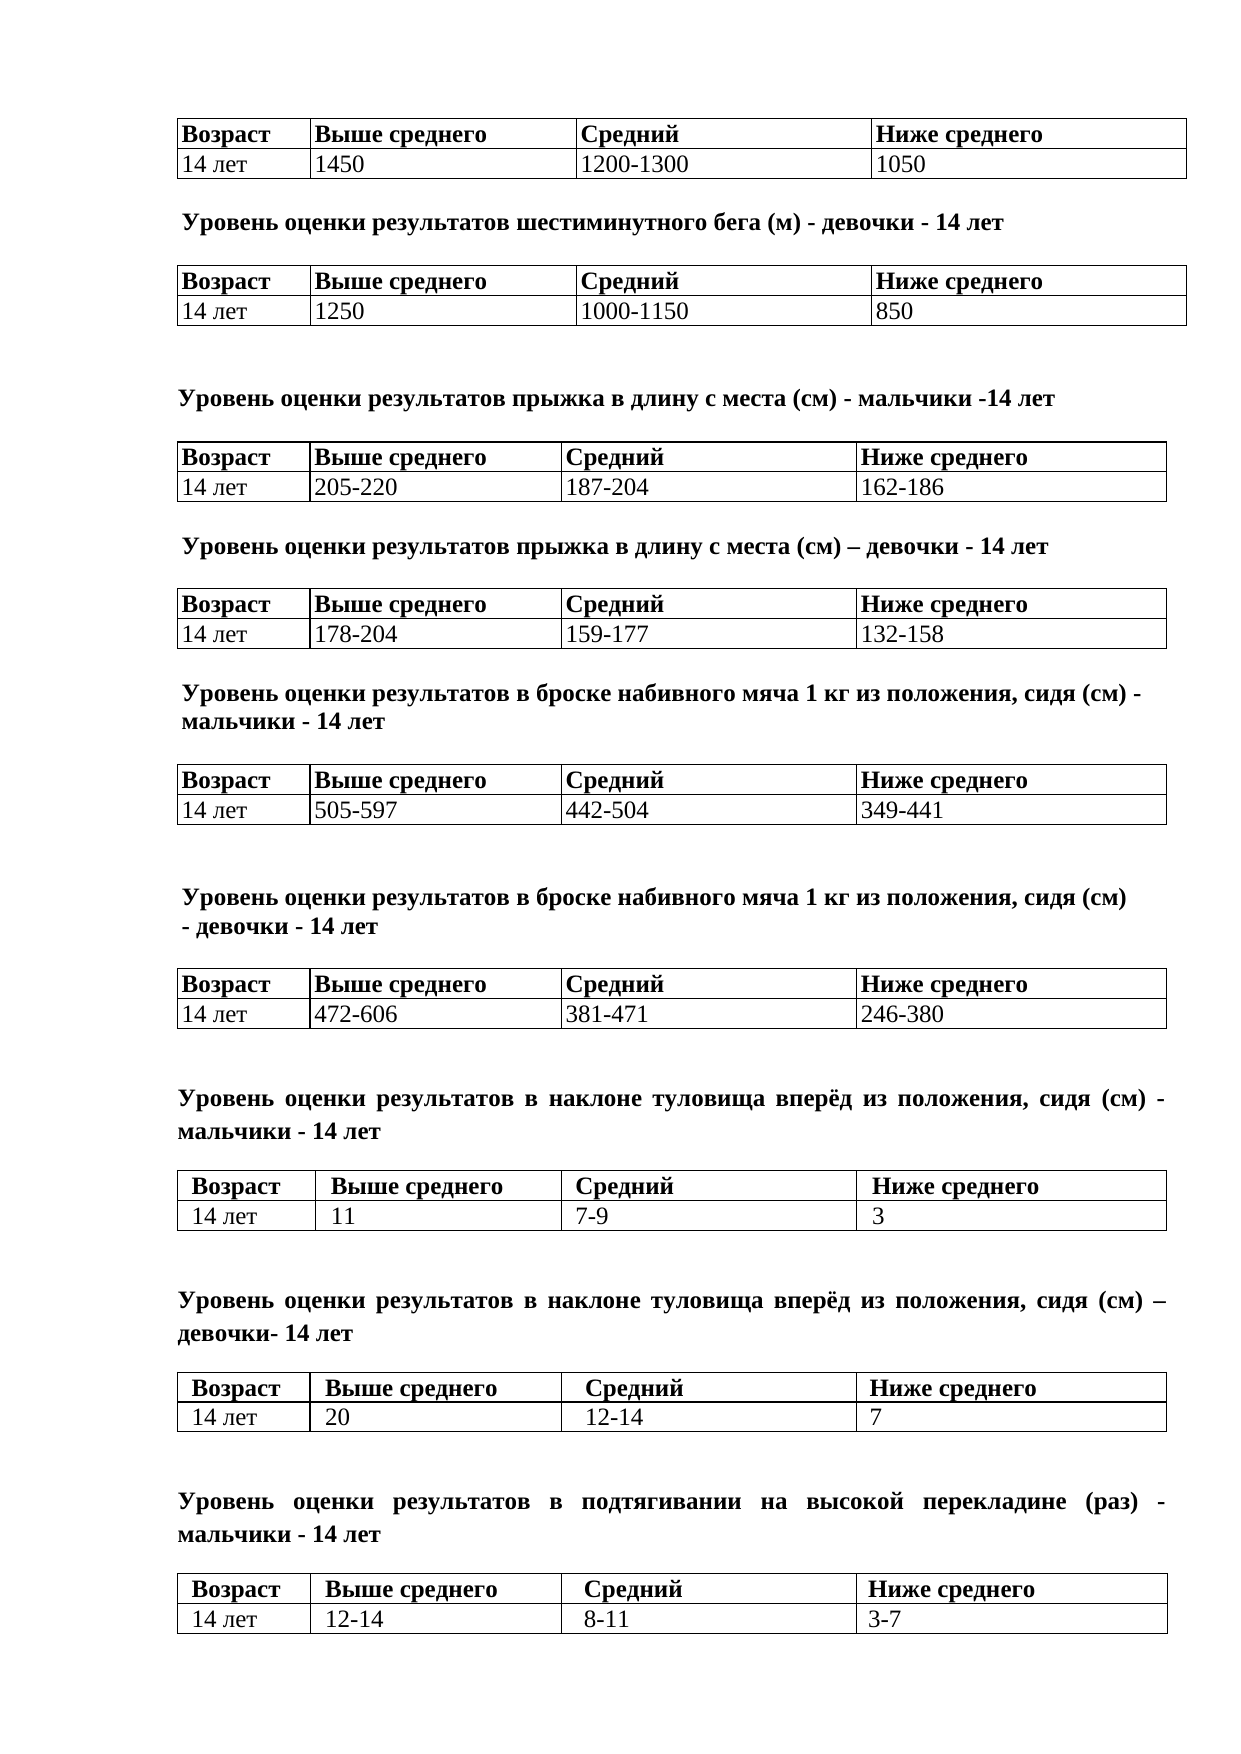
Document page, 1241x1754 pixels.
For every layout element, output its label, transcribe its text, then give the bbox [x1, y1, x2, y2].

table_cell Ниже среднего [872, 119, 1186, 148]
table_cell 349-441 [857, 795, 1166, 823]
table_header Средний [562, 443, 856, 471]
table_cell Возраст [178, 765, 309, 794]
table_cell Средний [562, 969, 856, 998]
table_cell Ниже среднего [857, 765, 1166, 794]
table_cell Средний [562, 765, 856, 794]
table_header Средний [562, 1171, 856, 1200]
table_cell 12-14 [562, 1403, 856, 1431]
table_cell 14 лет [178, 472, 309, 501]
table_header Выше среднего [311, 443, 561, 471]
table_header Ниже среднего [857, 1171, 1166, 1200]
text Уровень оценки результатов в подтягивании на высокой перекладине (раз) - мальчики - 14 лет [177, 1486, 1167, 1548]
table_cell Выше среднего [311, 765, 561, 794]
table_cell 14 лет [178, 1604, 310, 1633]
table_cell 20 [311, 1403, 561, 1431]
table_header Возраст [178, 1574, 310, 1603]
table_cell 14 лет [178, 999, 309, 1028]
table_header Средний [562, 1373, 856, 1401]
table_cell Выше среднего [311, 119, 576, 148]
table_cell 505-597 [311, 795, 561, 823]
table_cell Возраст [178, 589, 309, 618]
text Уровень оценки результатов прыжка в длину с места (см) - мальчики -14 лет [177, 383, 1167, 412]
table_cell Ниже среднего [857, 589, 1166, 618]
table_cell 14 лет [178, 1201, 315, 1230]
table_cell 1250 [311, 296, 576, 324]
table_cell Средний [562, 589, 856, 618]
table_header Возраст [178, 1373, 309, 1401]
table_cell 1000-1150 [577, 296, 871, 324]
table_cell 14 лет [178, 619, 309, 648]
table_cell Ниже среднего [857, 969, 1166, 998]
table_cell 7-9 [562, 1201, 856, 1230]
table_cell Средний [577, 119, 871, 148]
table_cell Уровень оценки результатов в броске набивного мяча 1 кг из положения, сидя (см) - мальчики - 14 лет [177, 649, 1167, 764]
table_cell Выше среднего [311, 589, 561, 618]
table_cell 162-186 [857, 472, 1166, 501]
table_header Ниже среднего [857, 443, 1166, 471]
table_cell 1200-1300 [577, 149, 871, 178]
table_cell 205-220 [311, 472, 561, 501]
table_cell 132-158 [857, 619, 1166, 648]
table_cell 11 [316, 1201, 561, 1230]
table_cell Возраст [178, 266, 310, 295]
table_cell 8-11 [562, 1604, 856, 1633]
table_cell Уровень оценки результатов шестиминутного бега (м) - девочки - 14 лет [177, 179, 1187, 265]
table_cell 178-204 [311, 619, 561, 648]
table_cell 14 лет [178, 1403, 309, 1431]
table_cell 3-7 [857, 1604, 1167, 1633]
table_cell Средний [577, 266, 871, 295]
table_header Выше среднего [311, 1574, 561, 1603]
table_cell 159-177 [562, 619, 856, 648]
table_cell Возраст [178, 119, 310, 148]
text Уровень оценки результатов в наклоне туловища вперёд из положения, сидя (см) - мальчики - 14 лет [177, 1083, 1167, 1144]
table_cell Возраст [178, 969, 309, 998]
table_cell Ниже среднего [872, 266, 1186, 295]
table_header Средний [562, 1574, 856, 1603]
table_cell 14 лет [178, 795, 309, 823]
table_cell 14 лет [178, 149, 310, 178]
table_cell Выше среднего [311, 969, 561, 998]
table_header Возраст [178, 443, 309, 471]
text Уровень оценки результатов в наклоне туловища вперёд из положения, сидя (см) – девочки- 14 лет [177, 1285, 1167, 1347]
table_cell 442-504 [562, 795, 856, 823]
table_cell 1450 [311, 149, 576, 178]
table_cell Уровень оценки результатов прыжка в длину с места (см) – девочки - 14 лет [177, 502, 1167, 588]
table_cell 12-14 [311, 1604, 561, 1633]
table_cell 1050 [872, 149, 1186, 178]
table_cell 7 [857, 1403, 1166, 1431]
table_header Выше среднего [316, 1171, 561, 1200]
table_cell 472-606 [311, 999, 561, 1028]
table_header Возраст [178, 1171, 315, 1200]
table_cell 850 [872, 296, 1186, 324]
table_cell 3 [857, 1201, 1166, 1230]
table_header Ниже среднего [857, 1574, 1167, 1603]
table_cell 187-204 [562, 472, 856, 501]
table_cell 14 лет [178, 296, 310, 324]
table_header Выше среднего [311, 1373, 561, 1401]
table_cell Выше среднего [311, 266, 576, 295]
table_cell 246-380 [857, 999, 1166, 1028]
table_cell 381-471 [562, 999, 856, 1028]
table_cell Уровень оценки результатов в броске набивного мяча 1 кг из положения, сидя (см) - девочки - 14 лет [177, 825, 1167, 968]
table_header Ниже среднего [857, 1373, 1166, 1401]
